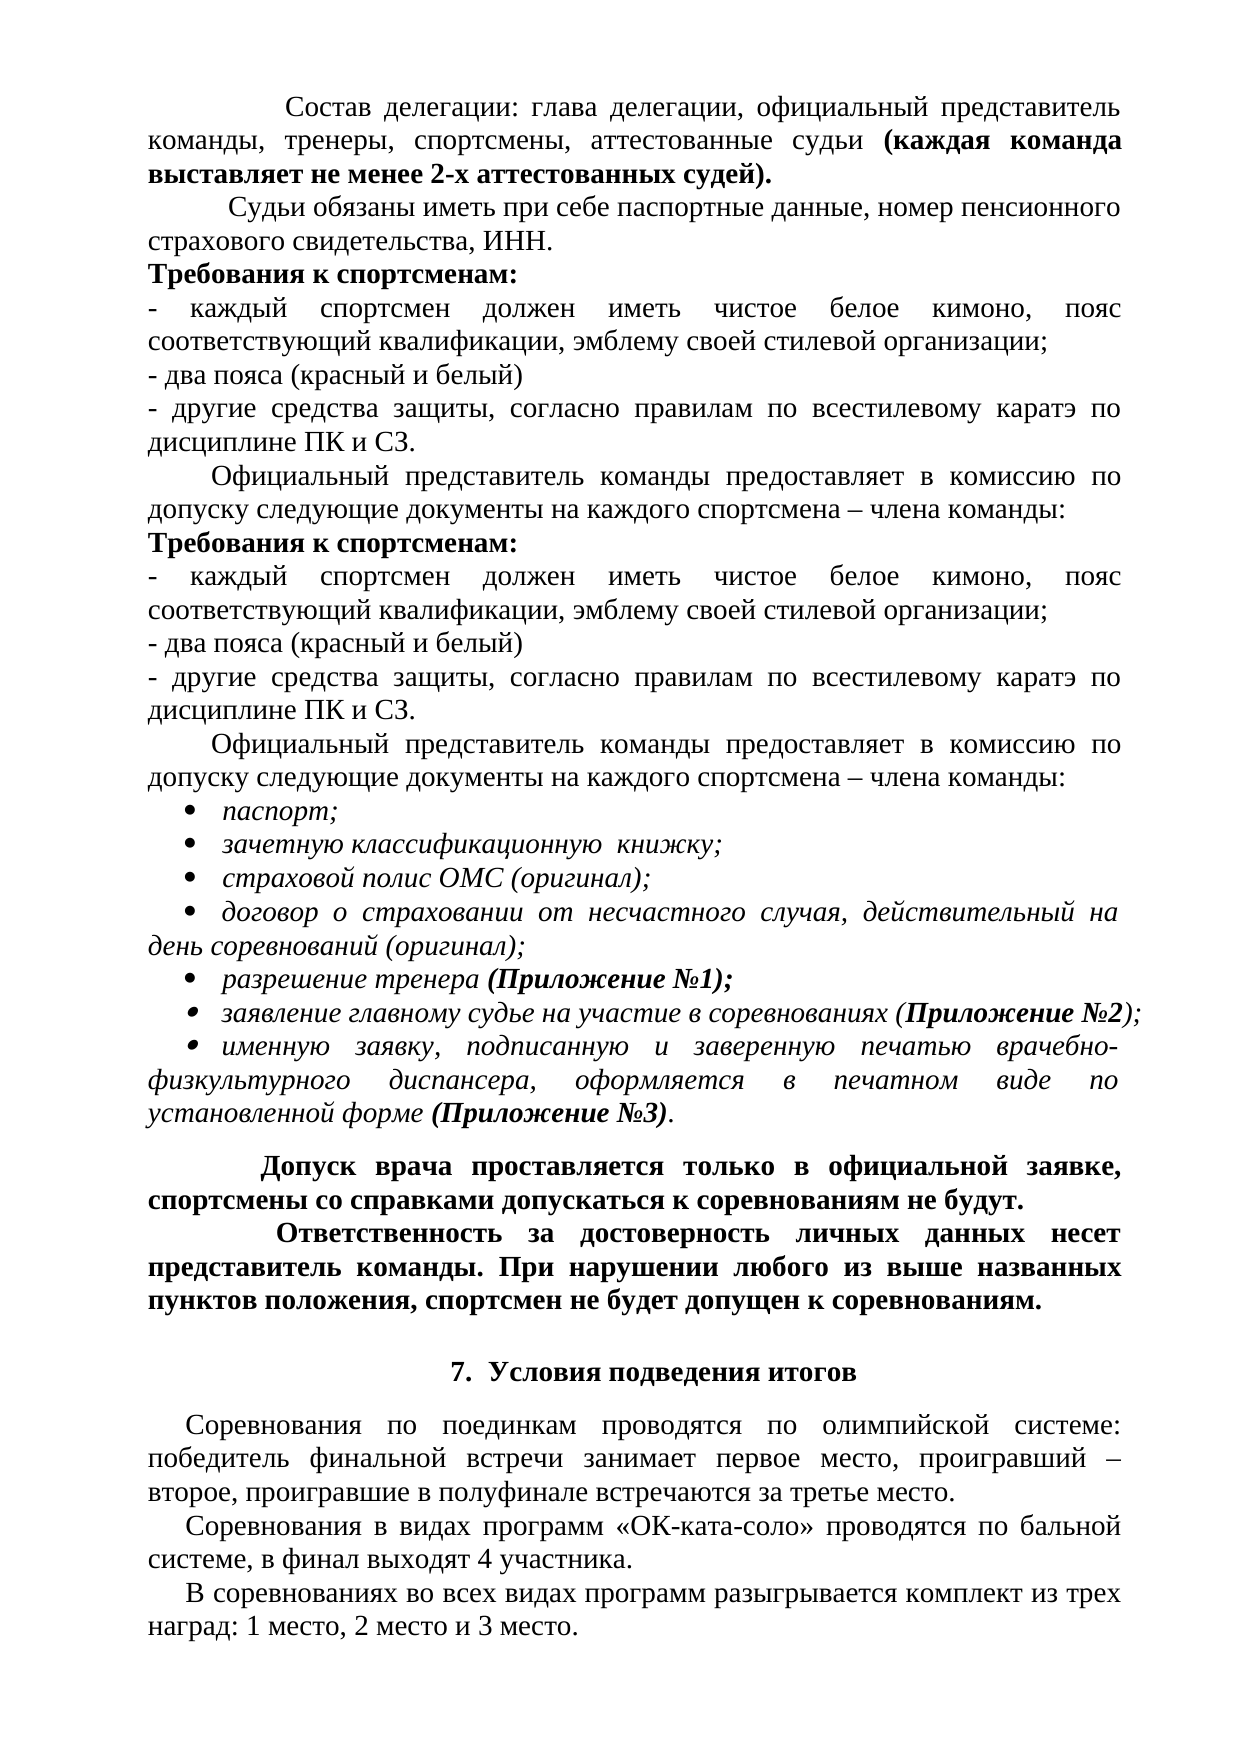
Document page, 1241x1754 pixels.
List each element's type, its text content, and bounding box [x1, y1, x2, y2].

list Условия подведения итогов [185, 1354, 1122, 1388]
list Официальный представитель команды предоставляет в комиссию по допуску следующие документы на каждого спортсмена – члена команды: [148, 726, 1122, 793]
text - другие средства защиты, согласно правилам по всестилевому каратэ по дисциплине ПК и СЗ. [148, 391, 1122, 458]
text Требования к спортсменам: [148, 256, 1122, 290]
text В соревнованиях во всех видах программ разыгрывается комплект из трех наград: 1 место, 2 место и 3 место. [148, 1575, 1122, 1642]
list - другие средства защиты, согласно правилам по всестилевому каратэ по дисциплине ПК и СЗ. [148, 659, 1122, 726]
text - каждый спортсмен должен иметь чистое белое кимоно, пояс соответствующий квалификации, эмблему своей стилевой организации; [148, 290, 1122, 357]
text Соревнования в видах программ «ОК-ката-соло» проводятся по бальной системе, в финал выходят 4 участника. [148, 1508, 1122, 1575]
text - два пояса (красный и белый) [148, 357, 1122, 391]
text Ответственность за достоверность личных данных несет представитель команды. При нарушении любого из выше названных пунктов положения, спортсмен не будет допущен к соревнованиям. [148, 1215, 1122, 1316]
list заявление главному судье на участие в соревнованиях (Приложение №2); [148, 995, 1167, 1028]
text Официальный представитель команды предоставляет в комиссию по допуску следующие документы на каждого спортсмена – члена команды: [148, 458, 1122, 525]
list Допуск врача проставляется только в официальной заявке, спортсмены со справками допускаться к соревнованиям не будут. [148, 1148, 1122, 1215]
list Требования к спортсменам: [148, 525, 1122, 558]
list страховой полис ОМС (оригинал); [185, 860, 1122, 894]
list разрешение тренера (Приложение №1); [185, 961, 1122, 995]
text Судьи обязаны иметь при себе паспортные данные, номер пенсионного страхового свидетельства, ИНН. [148, 189, 1122, 256]
list договор о страховании от несчастного случая, действительный на день соревнований (оригинал); [148, 894, 1122, 961]
list зачетную классификационную книжку; [185, 827, 1122, 860]
list - два пояса (красный и белый) [148, 625, 1122, 659]
list именную заявку, подписанную и заверенную печатью врачебно-физкультурного диспансера, оформляется в печатном виде по установленной форме (Приложение №3). [148, 1028, 1122, 1129]
list паспорт; [185, 793, 1122, 827]
text Состав делегации: глава делегации, официальный представитель команды, тренеры, спортсмены, аттестованные судьи (каждая команда выставляет не менее 2-х аттестованных судей). [148, 89, 1122, 189]
text Соревнования по поединкам проводятся по олимпийской системе: победитель финальной встречи занимает первое место, проигравший – второе, проигравшие в полуфинале встречаются за третье место. [148, 1407, 1122, 1508]
list - каждый спортсмен должен иметь чистое белое кимоно, пояс соответствующий квалификации, эмблему своей стилевой организации; [148, 558, 1122, 625]
